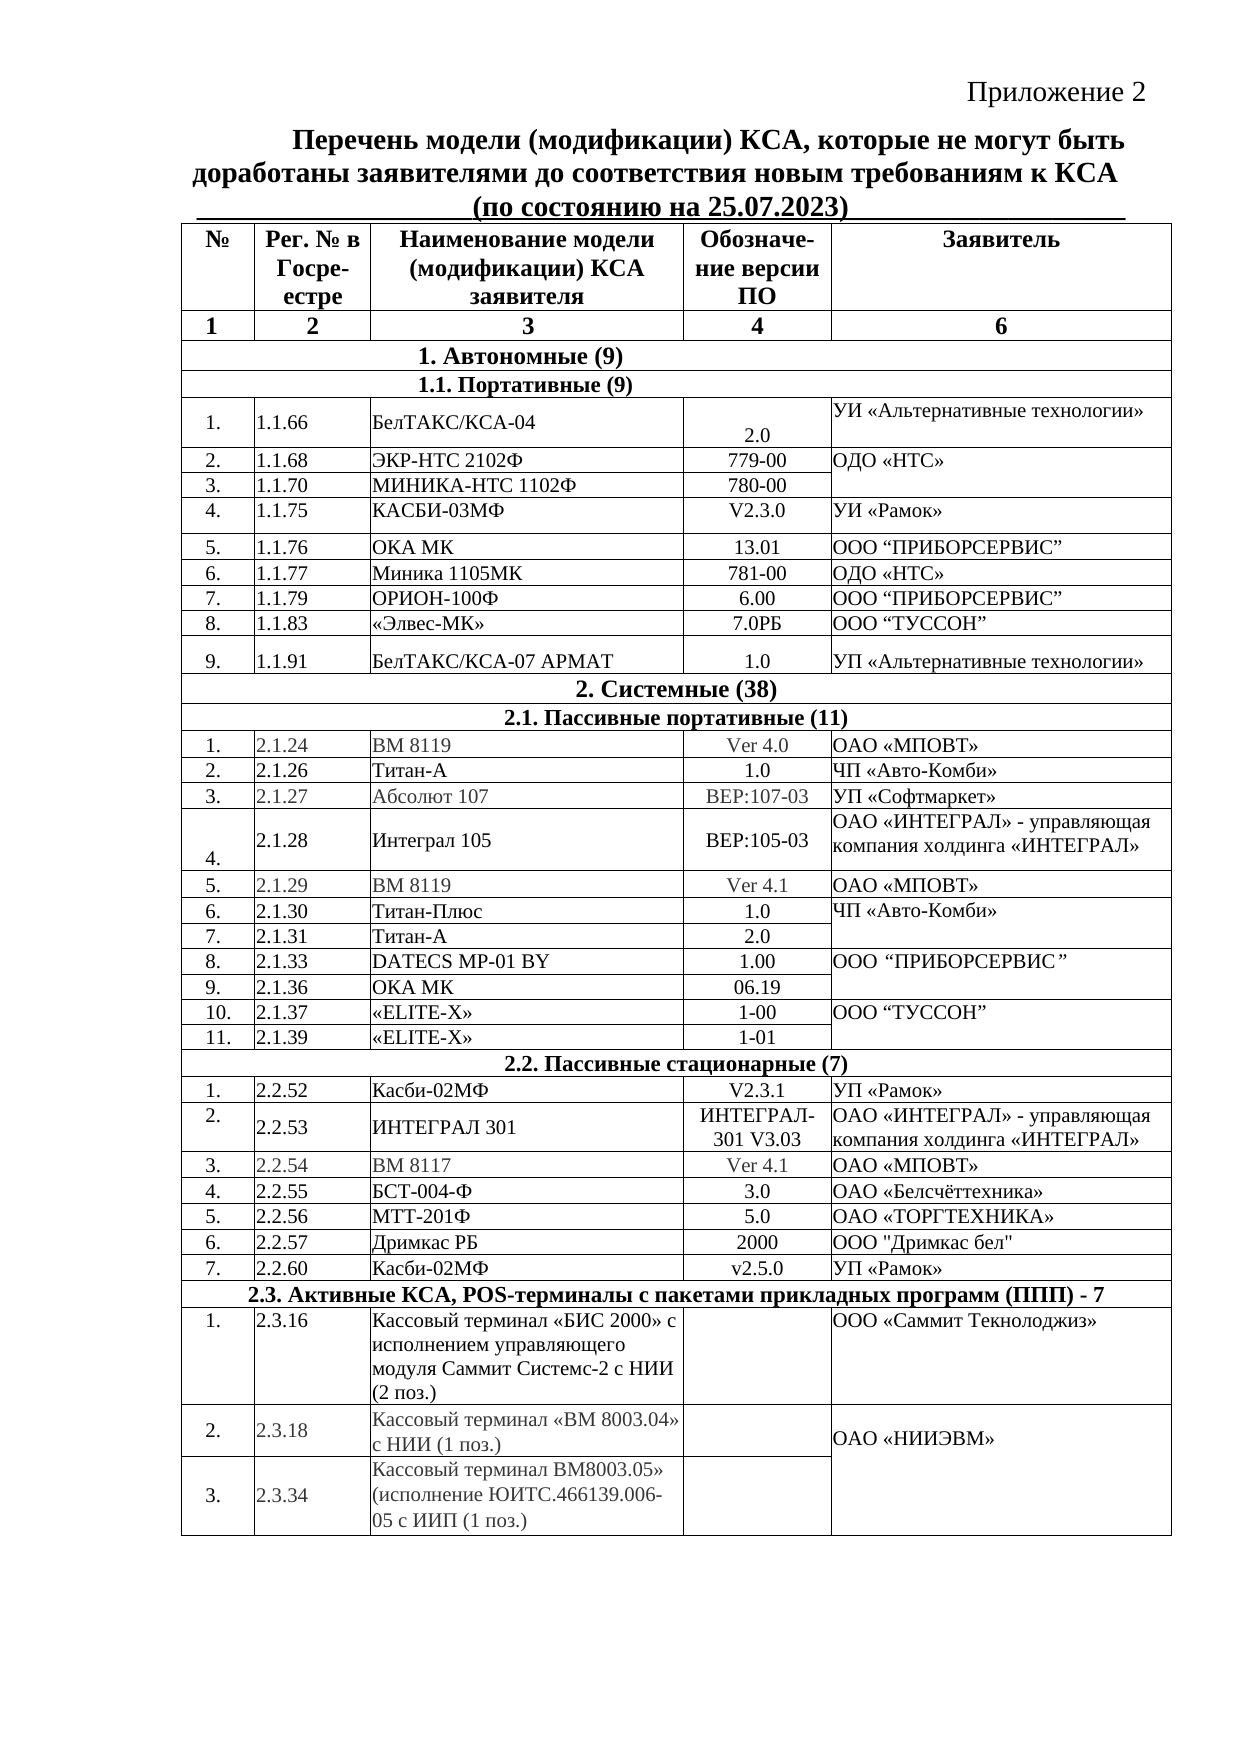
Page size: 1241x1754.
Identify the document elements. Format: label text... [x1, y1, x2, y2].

table_cell ООО «Саммит Текнолоджиз» [832, 1308, 1171, 1404]
table_cell БелТАКС/КСА-04 [371, 398, 683, 447]
table_cell 2.1.24 [255, 731, 370, 757]
table_cell 2.0 [684, 924, 831, 948]
table_cell 781-00 [684, 560, 831, 585]
table_cell 2.1.29 [255, 871, 370, 897]
table_cell 2.1.36 [255, 975, 370, 999]
table_cell 2.3.16 [255, 1308, 370, 1404]
table_cell 2.2.52 [255, 1077, 370, 1102]
table_cell [684, 1308, 831, 1404]
table_cell 1 [182, 311, 254, 340]
table_cell ОАО «Белсчёттехника» [832, 1178, 1171, 1203]
table_cell Касби-02МФ [371, 1255, 683, 1279]
table_cell ОАО «ТОРГТЕХНИКА» [832, 1204, 1171, 1229]
table_cell 1.1. Портативные (9) [182, 371, 1171, 397]
table_cell ЧП «Авто-Комби» [832, 758, 1171, 782]
table_cell 1.1.76 [255, 534, 370, 559]
table_cell 1.1.77 [255, 560, 370, 585]
text Приложение 2 [177, 74, 1146, 107]
table_cell 7. [182, 1255, 254, 1279]
table_cell 9. [182, 636, 254, 673]
table_cell 1. [182, 731, 254, 757]
table_cell v2.5.0 [684, 1255, 831, 1279]
table_cell ОАО «МПОВТ» [832, 871, 1171, 897]
table_header Заявитель [832, 224, 1171, 310]
table_cell 2.2. Пассивные стационарные (7) [182, 1050, 1171, 1076]
table_cell 1-01 [684, 1025, 831, 1049]
table_cell 2.1.26 [255, 758, 370, 782]
table_cell 6. [182, 560, 254, 585]
table_cell ВМ 8119 [371, 871, 683, 897]
table_cell 6. [182, 1230, 254, 1254]
table_cell 7. [182, 586, 254, 610]
table_cell ООО “ТУССОН” [832, 611, 1171, 635]
table_cell 1. [182, 1308, 254, 1404]
table_cell ООО "Дримкас бел" [832, 1230, 1171, 1254]
table_cell «Элвес-МК» [371, 611, 683, 635]
table_cell 1.1.68 [255, 448, 370, 472]
table_cell Интеграл 105 [371, 809, 683, 870]
table_cell «ELITE-X» [371, 1025, 683, 1049]
table_cell 8. [182, 611, 254, 635]
table_cell ОКА МК [371, 975, 683, 999]
table_cell 10. [182, 1000, 254, 1024]
table_cell Кассовый терминал «БИС 2000» с исполнением управляющего модуля Саммит Системс-2 с НИИ (2 поз.) [371, 1308, 683, 1404]
table_cell 1. [182, 1077, 254, 1102]
table_cell 4. [182, 1178, 254, 1203]
table_cell 2.1.31 [255, 924, 370, 948]
table_cell 2. Системные (38) [182, 674, 1171, 703]
table_cell ЭКР-НТС 2102Ф [371, 448, 683, 472]
table_cell Абсолют 107 [371, 783, 683, 808]
table_cell 2.2.53 [255, 1103, 370, 1151]
table_cell DATECS MP-01 BY [371, 949, 683, 974]
table_cell Титан-А [371, 758, 683, 782]
table_cell 1.1.75 [255, 498, 370, 533]
table_cell 1-00 [684, 1000, 831, 1024]
table_cell КАСБИ-03МФ [371, 498, 683, 533]
table_cell БелТАКС/КСА-07 АРМАТ [371, 636, 683, 673]
table_cell 2.2.55 [255, 1178, 370, 1203]
table_cell УИ «Альтернативные технологии» [832, 398, 1171, 447]
table_cell 2.1.37 [255, 1000, 370, 1024]
table_cell ООО “ПРИБОРСЕРВИС” [832, 534, 1171, 559]
table_cell ВМ 8119 [371, 731, 683, 757]
table_cell ОАО «МПОВТ» [832, 731, 1171, 757]
table_cell 3.0 [684, 1178, 831, 1203]
table_cell 1.1.79 [255, 586, 370, 610]
table_cell 2000 [684, 1230, 831, 1254]
table_cell 5.0 [684, 1204, 831, 1229]
table_header Обозначение версии ПО [684, 224, 831, 310]
table_header № [182, 224, 254, 310]
table_cell 2.1.27 [255, 783, 370, 808]
table_cell Касби-02МФ [371, 1077, 683, 1102]
table_cell 06.19 [684, 975, 831, 999]
table_cell 1.1.66 [255, 398, 370, 447]
table_cell 3. [182, 1457, 254, 1534]
table_cell 8. [182, 949, 254, 974]
table_cell Ver 4.1 [684, 1152, 831, 1177]
table_cell 6. [182, 898, 254, 923]
table_cell 2.3.34 [255, 1457, 370, 1534]
table_cell 3. [182, 1152, 254, 1177]
table_cell Кассовый терминал «ВМ 8003.04» с НИИ (1 поз.) [371, 1405, 683, 1456]
table_cell V2.3.0 [684, 498, 831, 533]
table_cell 2 [255, 311, 370, 340]
table_cell 2.1. Пассивные портативные (11) [182, 704, 1171, 730]
table_cell 2. [182, 1103, 254, 1151]
table_cell ООО “ПРИБОРСЕРВИС” [832, 949, 1171, 999]
table_cell 6.00 [684, 586, 831, 610]
table_cell V2.3.1 [684, 1077, 831, 1102]
table_cell 3 [371, 311, 683, 340]
table_cell 3. [182, 783, 254, 808]
table_cell Ver 4.1 [684, 871, 831, 897]
table_cell УП «Рамок» [832, 1077, 1171, 1102]
table_cell 5. [182, 871, 254, 897]
table_cell ООО “ПРИБОРСЕРВИС” [832, 586, 1171, 610]
table_cell 2. [182, 448, 254, 472]
table_cell 2.2.56 [255, 1204, 370, 1229]
table_cell 11. [182, 1025, 254, 1049]
table_cell Дримкас РБ [371, 1230, 683, 1254]
table_cell Титан-А [371, 924, 683, 948]
table_cell 2.2.60 [255, 1255, 370, 1279]
table_cell ОДО «НТС» [832, 560, 1171, 585]
table_cell 2.1.33 [255, 949, 370, 974]
table_cell ОАО «ИНТЕГРАЛ» - управляющая компания холдинга «ИНТЕГРАЛ» [832, 1103, 1171, 1151]
table_header Наименование модели (модификации) КСА заявителя [371, 224, 683, 310]
table_cell ОКА МК [371, 534, 683, 559]
table_cell ООО “ТУССОН” [832, 1000, 1171, 1049]
table_cell Кассовый терминал ВМ8003.05» (исполнение ЮИТС.466139.006- 05 с ИИП (1 поз.) [371, 1457, 683, 1534]
table_cell Миника 1105МК [371, 560, 683, 585]
table_cell [684, 1405, 831, 1456]
table_cell МТТ-201Ф [371, 1204, 683, 1229]
table_cell 2.2.57 [255, 1230, 370, 1254]
table_cell УИ «Рамок» [832, 498, 1171, 533]
table_cell 9. [182, 975, 254, 999]
table_cell МИНИКА-НТС 1102Ф [371, 473, 683, 497]
table_cell 779-00 [684, 448, 831, 472]
table_cell Титан-Плюс [371, 898, 683, 923]
table_cell ОРИОН-100Ф [371, 586, 683, 610]
table_cell 5. [182, 534, 254, 559]
text Перечень модели (модификации) КСА, которые не могут быть доработаны заявителями до соответствия новым требованиям к КСА (по состоянию на 25.07.2023) [177, 122, 1125, 223]
table_cell 2.3. Активные КСА, POS-терминалы с пакетами прикладных программ (ППП) - 7 [182, 1281, 1171, 1307]
table_cell 4. [182, 498, 254, 533]
table_cell 6 [832, 311, 1171, 340]
table_cell 1.1.70 [255, 473, 370, 497]
table_cell 2.1.39 [255, 1025, 370, 1049]
table_cell 1.0 [684, 898, 831, 923]
table_cell 2.2.54 [255, 1152, 370, 1177]
table_cell «ELITE-X» [371, 1000, 683, 1024]
table_cell 1.0 [684, 636, 831, 673]
table_cell Ver 4.0 [684, 731, 831, 757]
table_cell 13.01 [684, 534, 831, 559]
table_cell 1.1.83 [255, 611, 370, 635]
table_cell УП «Рамок» [832, 1255, 1171, 1279]
table_cell ОАО «МПОВТ» [832, 1152, 1171, 1177]
table_cell 4. [182, 809, 254, 870]
table_cell 2.1.28 [255, 809, 370, 870]
table_cell 2. [182, 1405, 254, 1456]
table_cell 1. Автономные (9) [182, 341, 1171, 370]
table_cell ИНТЕГРАЛ 301 [371, 1103, 683, 1151]
table_cell 2.0 [684, 398, 831, 447]
table_cell 1.0 [684, 758, 831, 782]
table_cell ИНТЕГРАЛ- 301 V3.03 [684, 1103, 831, 1151]
table_cell ВЕР:105-03 [684, 809, 831, 870]
table_cell 780-00 [684, 473, 831, 497]
table_cell ОДО «НТС» [832, 448, 1171, 497]
table_cell 1. [182, 398, 254, 447]
table_cell 2. [182, 758, 254, 782]
table_cell ОАО «ИНТЕГРАЛ» - управляющая компания холдинга «ИНТЕГРАЛ» [832, 809, 1171, 870]
table_cell 1.1.91 [255, 636, 370, 673]
table_cell 2.1.30 [255, 898, 370, 923]
table_cell ОАО «НИИЭВМ» [832, 1405, 1171, 1534]
table_cell 3. [182, 473, 254, 497]
table_cell БСТ-004-Ф [371, 1178, 683, 1203]
table_cell УП «Софтмаркет» [832, 783, 1171, 808]
table_cell ВМ 8117 [371, 1152, 683, 1177]
table_cell ЧП «Авто-Комби» [832, 898, 1171, 948]
table_cell 5. [182, 1204, 254, 1229]
table_cell 7. [182, 924, 254, 948]
table_header Рег. № в Госре- естре [255, 224, 370, 310]
table_cell ВЕР:107-03 [684, 783, 831, 808]
table_cell 7.0РБ [684, 611, 831, 635]
table_cell 1.00 [684, 949, 831, 974]
table_cell УП «Альтернативные технологии» [832, 636, 1171, 673]
table_cell 4 [684, 311, 831, 340]
table_cell 2.3.18 [255, 1405, 370, 1456]
table_cell [684, 1457, 831, 1534]
